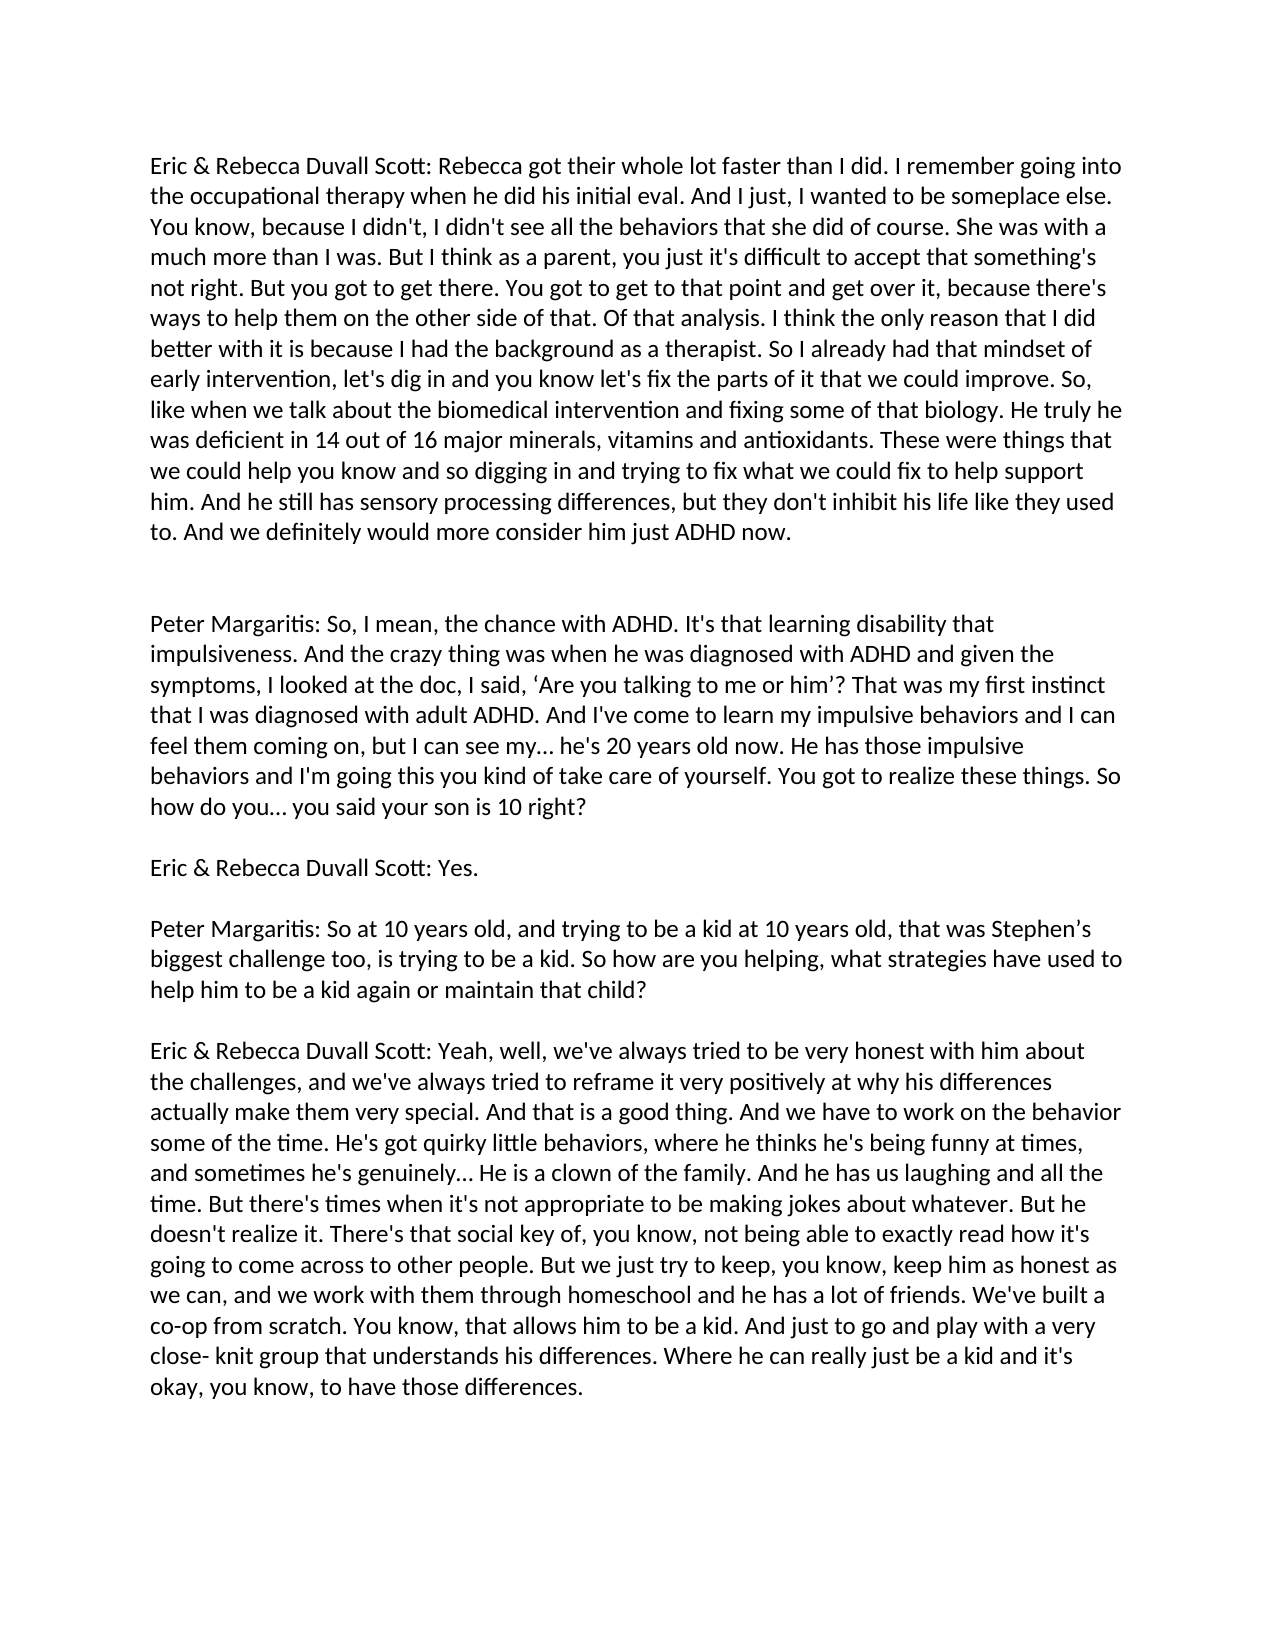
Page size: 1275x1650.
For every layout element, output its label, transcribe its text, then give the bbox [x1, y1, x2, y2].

text You know, because I didn't, I didn't see all the behaviors that she did of course. She was with a much more than I was. But I think as a parent, you just it's difficult to accept that something's not right. But you got to get there. You got to get to that point and get over it, because there's ways to help them on the other side of that. Of that analysis. I think the only reason that I did better with it is because I had the background as a therapist. So I already had that mindset of early intervention, let's dig in and you know let's fix the parts of it that we could improve. So, like when we talk about the biomedical intervention and fixing some of that biology. He truly he was deficient in 14 out of 16 major minerals, vitamins and antioxidants. These were things that we could help you know and so digging in and trying to fix what we could fix to help support him. And he still has sensory processing differences, but they don't inhibit his life like they used to. And we definitely would more consider him just ADHD now. [150, 211, 1125, 547]
text Peter Margaritis: So, I mean, the chance with ADHD. It's that learning disability that impulsiveness. And the crazy thing was when he was diagnosed with ADHD and given the symptoms, I looked at the doc, I said, ‘Are you talking to me or him’? That was my first instinct that I was diagnosed with adult ADHD. And I've come to learn my impulsive behaviors and I can feel them coming on, but I can see my… he's 20 years old now. He has those impulsive behaviors and I'm going this you kind of take care of yourself. You got to realize these things. So how do you… you said your son is 10 right? [150, 608, 1125, 821]
text Eric & Rebecca Duvall Scott: Rebecca got their whole lot faster than I did. I remember going into the occupational therapy when he did his initial eval. And I just, I wanted to be someplace else. [150, 150, 1125, 211]
text Peter Margaritis: So at 10 years old, and trying to be a kid at 10 years old, that was Stephen’s biggest challenge too, is trying to be a kid. So how are you helping, what strategies have used to help him to be a kid again or maintain that child? [150, 913, 1125, 1004]
text Eric & Rebecca Duvall Scott: Yes. [150, 852, 1125, 882]
text Eric & Rebecca Duvall Scott: Yeah, well, we've always tried to be very honest with him about the challenges, and we've always tried to reframe it very positively at why his differences actually make them very special. And that is a good thing. And we have to work on the behavior some of the time. He's got quirky little behaviors, where he thinks he's being funny at times, and sometimes he's genuinely… He is a clown of the family. And he has us laughing and all the time. But there's times when it's not appropriate to be making jokes about whatever. But he doesn't realize it. There's that social key of, you know, not being able to exactly read how it's going to come across to other people. But we just try to keep, you know, keep him as honest as we can, and we work with them through homeschool and he has a lot of friends. We've built a co-op from scratch. You know, that allows him to be a kid. And just to go and play with a very close- knit group that understands his differences. Where he can really just be a kid and it's okay, you know, to have those differences. [150, 1035, 1125, 1401]
